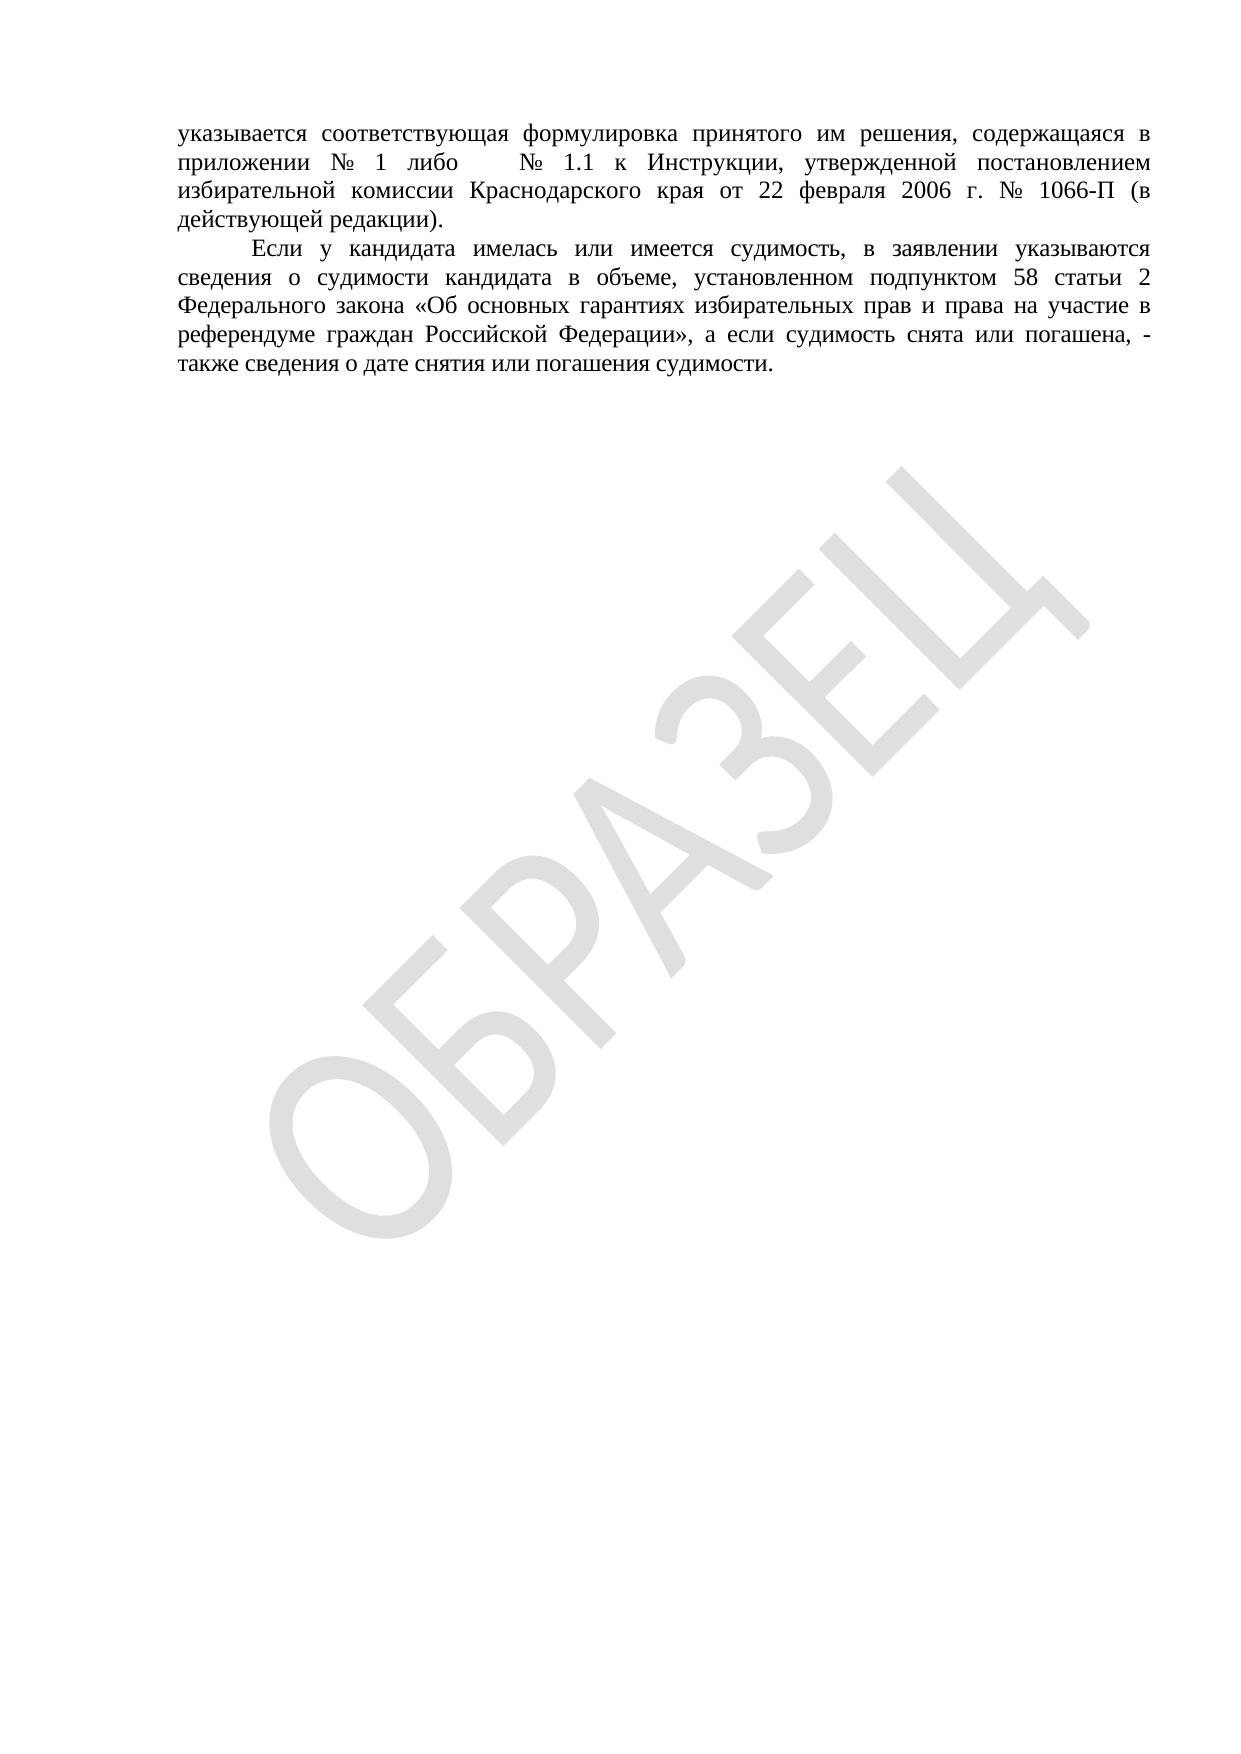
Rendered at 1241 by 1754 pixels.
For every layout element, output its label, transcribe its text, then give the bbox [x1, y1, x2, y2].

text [177, 118, 1152, 233]
text Если у кандидата имелась или имеется судимость, в заявлении указываются сведения о судимости кандидата в объеме, установленном подпунктом 58 статьи 2 Федерального закона «Об основных гарантиях избирательных прав и права на участие в референдуме граждан Российской Федерации», а если судимость снята или погашена, - также сведения о дате снятия или погашения судимости. [177, 233, 1152, 377]
